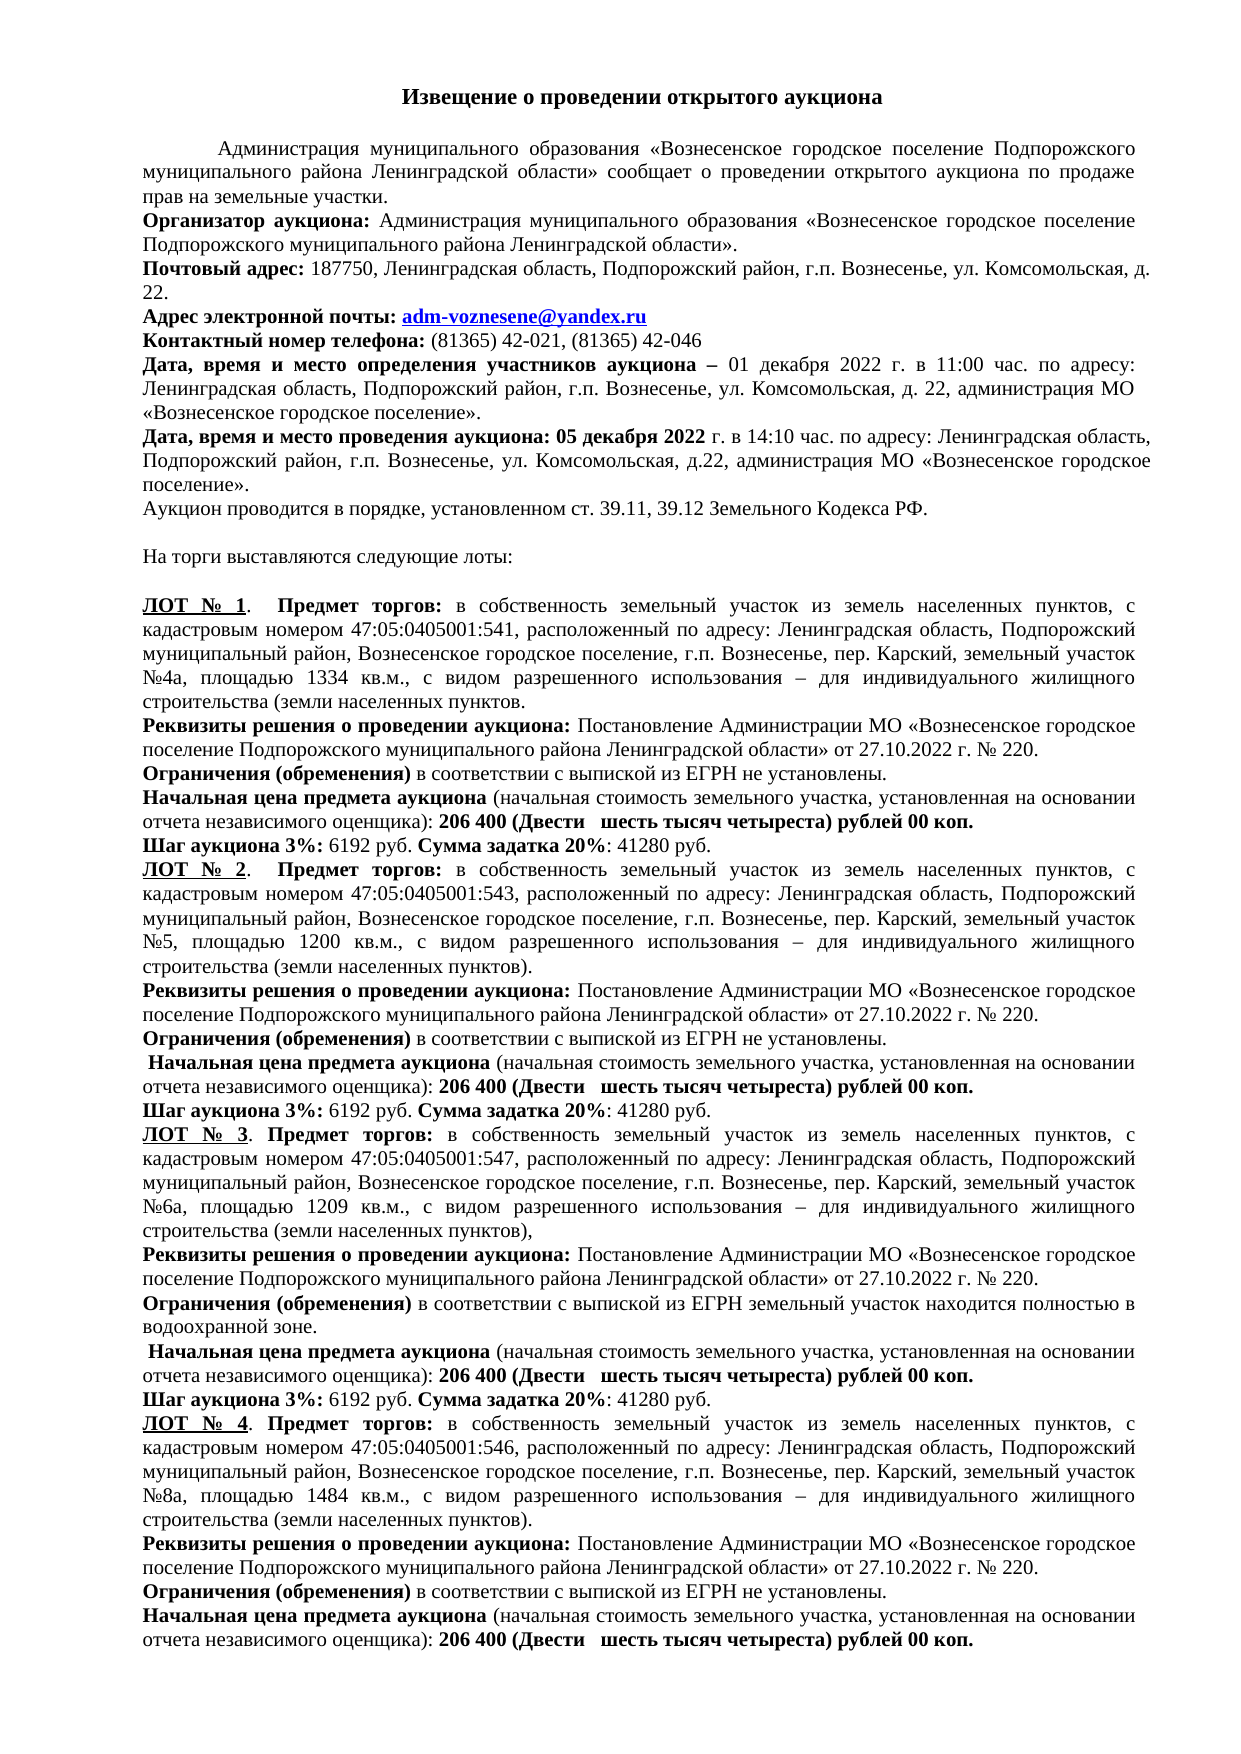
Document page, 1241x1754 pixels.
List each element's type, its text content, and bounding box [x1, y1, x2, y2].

text На торги выставляются следующие лоты: [142, 544, 1152, 568]
subtitle Дата, время и место проведения аукциона: 05 декабря 2022 г. в 14:10 час. по адресу: Ленинградская область, Подпорожский район, г.п. Вознесенье, ул. Комсомольская, д.22, администрация МО «Вознесенское городское поселение». [142, 424, 1152, 496]
text Почтовый адрес: 187750, Ленинградская область, Подпорожский район, г.п. Вознесенье, ул. Комсомольская, д. 22. [142, 256, 1152, 304]
subtitle Извещение o проведении открытого аукциона [133, 83, 1151, 109]
text Администрация муниципального образования «Вознесенское городское поселение Подпорожского муниципального района Ленинградской области» сообщает о проведении открытого аукциона по продаже прав на земельные участки. [142, 135, 1136, 208]
text Ограничения (обременения) в соответствии с выпиской из ЕГРН не установлены. [142, 761, 1136, 785]
text ЛОТ № 3. Предмет торгов: в собственность земельный участок из земель населенных пунктов, с кадастровым номером 47:05:0405001:547, расположенный по адресу: Ленинградская область, Подпорожский муниципальный район, Вознесенское городское поселение, г.п. Вознесенье, пер. Карский, земельный участок №6а, площадью 1209 кв.м., с видом разрешенного использования – для индивидуального жилищного строительства (земли населенных пунктов), [142, 1122, 1136, 1242]
text Ограничения (обременения) в соответствии с выпиской из ЕГРН земельный участок находится полностью в водоохранной зоне. [142, 1290, 1136, 1338]
text Шаг аукциона 3%: 6192 руб. Сумма задатка 20%: 41280 руб. [142, 1387, 1152, 1411]
text Шаг аукциона 3%: 6192 руб. Сумма задатка 20%: 41280 руб. [142, 1098, 1152, 1122]
subtitle Адрес электронной почты: adm-voznesene@yandex.ru [142, 304, 1152, 328]
text ЛОТ № 1. Предмет торгов: в собственность земельный участок из земель населенных пунктов, с кадастровым номером 47:05:0405001:541, расположенный по адресу: Ленинградская область, Подпорожский муниципальный район, Вознесенское городское поселение, г.п. Вознесенье, пер. Карский, земельный участок №4а, площадью 1334 кв.м., с видом разрешенного использования – для индивидуального жилищного строительства (земли населенных пунктов. [142, 593, 1136, 713]
text Контактный номер телефона: (81365) 42-021, (81365) 42-046 [142, 328, 1152, 352]
text Ограничения (обременения) в соответствии с выпиской из ЕГРН не установлены. [142, 1026, 1136, 1050]
text ЛОТ № 2. Предмет торгов: в собственность земельный участок из земель населенных пунктов, с кадастровым номером 47:05:0405001:543, расположенный по адресу: Ленинградская область, Подпорожский муниципальный район, Вознесенское городское поселение, г.п. Вознесенье, пер. Карский, земельный участок №5, площадью 1200 кв.м., с видом разрешенного использования – для индивидуального жилищного строительства (земли населенных пунктов). [142, 857, 1136, 978]
text Организатор аукциона: Администрация муниципального образования «Вознесенское городское поселение Подпорожского муниципального района Ленинградской области». [142, 208, 1136, 256]
text Дата, время и место определения участников аукциона – 01 декабря 2022 г. в 11:00 час. по адресу: Ленинградская область, Подпорожский район, г.п. Вознесенье, ул. Комсомольская, д. 22, администрация МО «Вознесенское городское поселение». [142, 352, 1136, 424]
text ЛОТ № 4. Предмет торгов: в собственность земельный участок из земель населенных пунктов, с кадастровым номером 47:05:0405001:546, расположенный по адресу: Ленинградская область, Подпорожский муниципальный район, Вознесенское городское поселение, г.п. Вознесенье, пер. Карский, земельный участок №8а, площадью 1484 кв.м., с видом разрешенного использования – для индивидуального жилищного строительства (земли населенных пунктов). [142, 1411, 1136, 1531]
text Аукцион проводится в порядке, установленном ст. 39.11, 39.12 Земельного Кодекса РФ. [142, 496, 1152, 520]
text Ограничения (обременения) в соответствии с выпиской из ЕГРН не установлены. [142, 1579, 1136, 1603]
text Шаг аукциона 3%: 6192 руб. Сумма задатка 20%: 41280 руб. [142, 833, 1152, 857]
